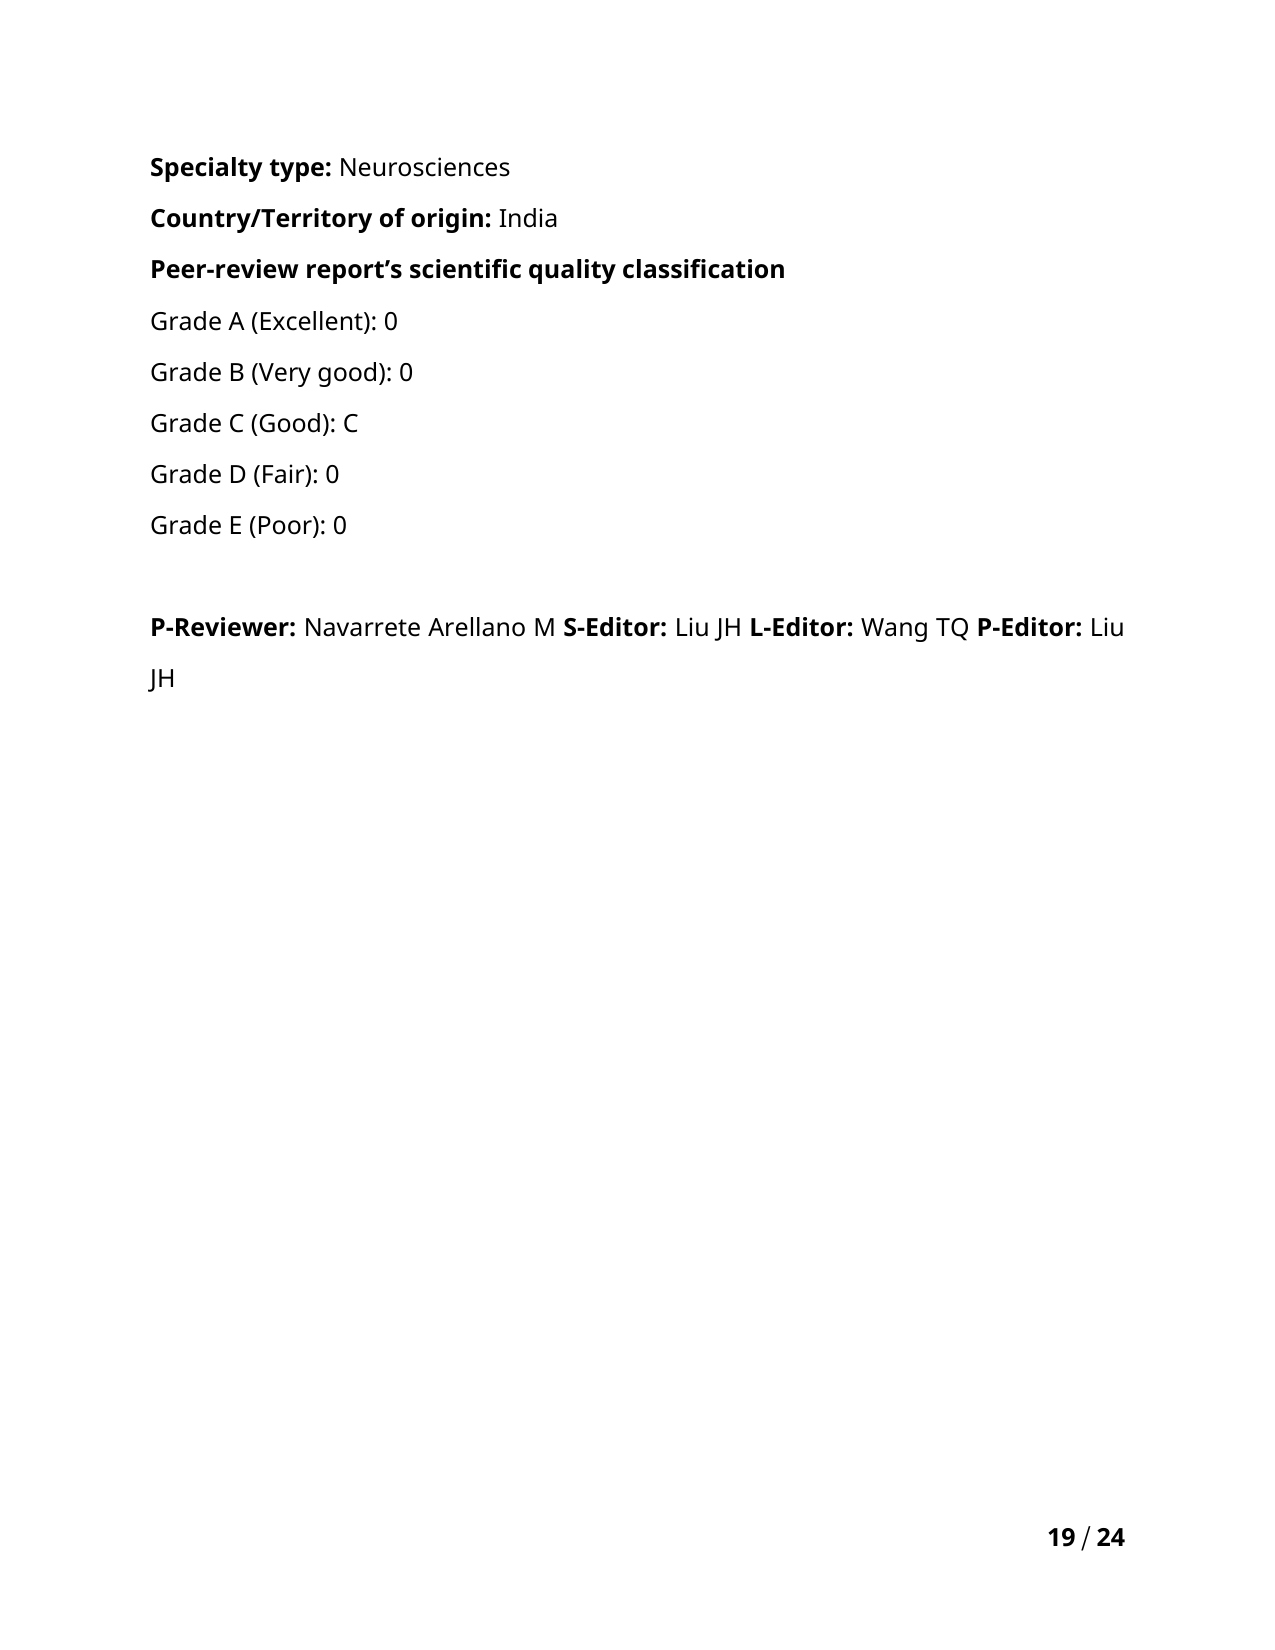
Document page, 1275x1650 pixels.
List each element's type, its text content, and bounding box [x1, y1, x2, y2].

text Grade B (Very good): 0 [150, 354, 1125, 388]
text Country/Territory of origin: India [150, 201, 1125, 235]
text P-Reviewer: Navarrete Arellano M S-Editor: Liu JH L-Editor: Wang TQ P-Editor: Liu JH [150, 609, 1125, 694]
text Grade E (Poor): 0 [150, 507, 1125, 541]
text Grade C (Good): C [150, 405, 1125, 439]
text Grade A (Excellent): 0 [150, 303, 1125, 337]
text Peer-review report’s scientific quality classification [150, 252, 1125, 286]
text Specialty type: Neurosciences [150, 150, 1125, 184]
text Grade D (Fair): 0 [150, 456, 1125, 490]
